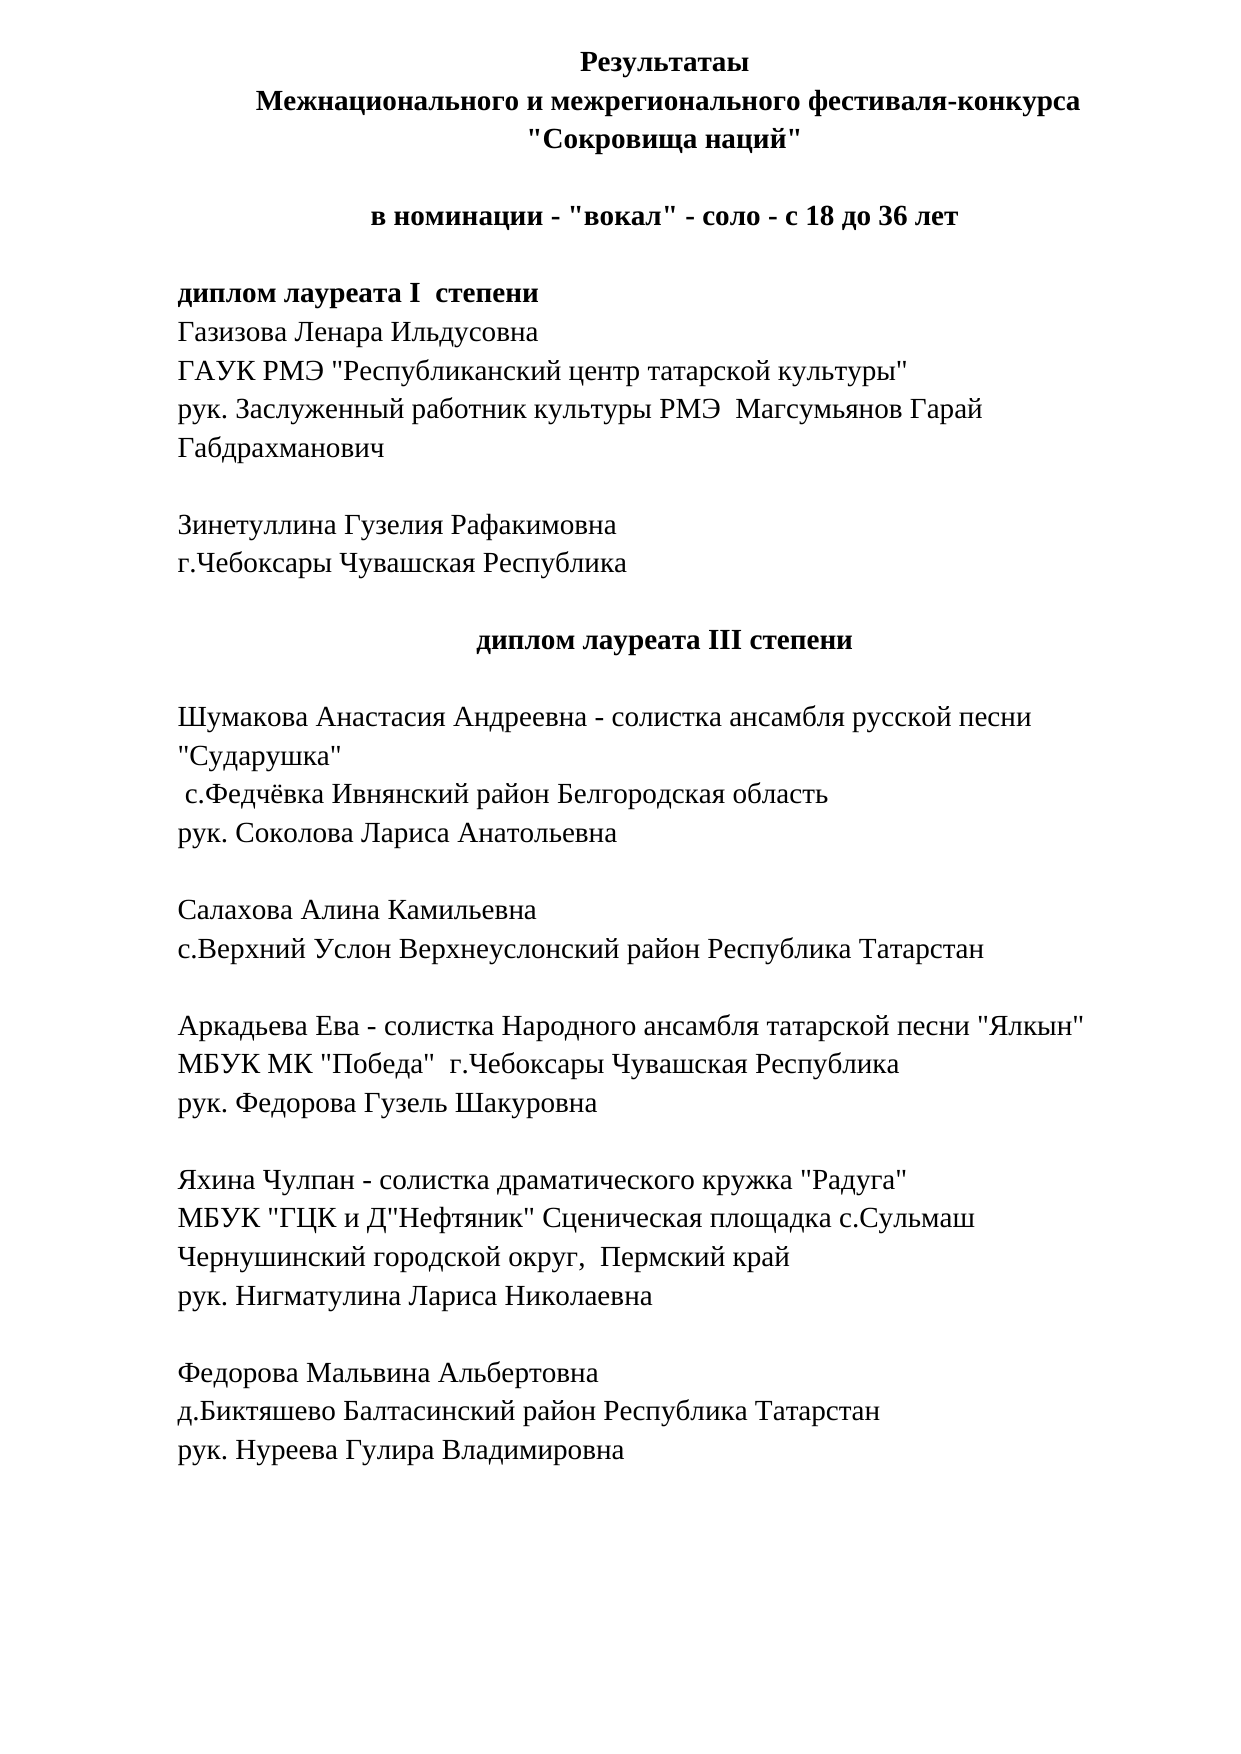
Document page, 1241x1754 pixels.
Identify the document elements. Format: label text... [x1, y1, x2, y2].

text рук. Нигматулина Лариса Николаевна [177, 1278, 1152, 1311]
text Шумакова Анастасия Андреевна - солистка ансамбля русской песни "Сударушка" [177, 699, 1152, 772]
text г.Чебоксары Чувашская Республика [177, 545, 1152, 579]
text Газизова Ленара Ильдусовна [177, 314, 1152, 348]
text диплом лауреата III степени [177, 622, 1152, 656]
text в номинации - "вокал" - соло - с 18 до 36 лет [177, 198, 1152, 232]
text рук. Заслуженный работник культуры РМЭ Магсумьянов Гарай Габдрахманович [177, 391, 1152, 463]
text Аркадьева Ева - солистка Народного ансамбля татарской песни "Ялкын" [177, 1008, 1152, 1041]
text с.Федчёвка Ивнянский район Белгородская область [177, 777, 1152, 810]
text диплом лауреата I степени [177, 276, 1152, 309]
text МБУК "ГЦК и Д"Нефтяник" Сценическая площадка с.Сульмаш Чернушинский городской округ, Пермский край [177, 1201, 1152, 1273]
text с.Верхний Услон Верхнеуслонский район Республика Татарстан [177, 931, 1152, 964]
text Яхина Чулпан - солистка драматического кружка "Радуга" [177, 1162, 1152, 1196]
text рук. Нуреева Гулира Владимировна [177, 1432, 1152, 1465]
text д.Биктяшево Балтасинский район Республика Татарстан [177, 1393, 1152, 1427]
text Зинетуллина Гузелия Рафакимовна [177, 507, 1152, 540]
text Салахова Алина Камильевна [177, 892, 1152, 926]
text Федорова Мальвина Альбертовна [177, 1355, 1152, 1388]
text "Сокровища наций" [177, 121, 1152, 155]
text Результатаы [177, 44, 1152, 78]
text ГАУК РМЭ "Республиканский центр татарской культуры" [177, 353, 1152, 386]
text МБУК МК "Победа" г.Чебоксары Чувашская Республика [177, 1046, 1152, 1080]
text рук. Федорова Гузель Шакуровна [177, 1085, 1152, 1118]
text Межнационального и межрегионального фестиваля-конкурса [177, 83, 1152, 116]
text рук. Соколова Лариса Анатольевна [177, 815, 1152, 849]
